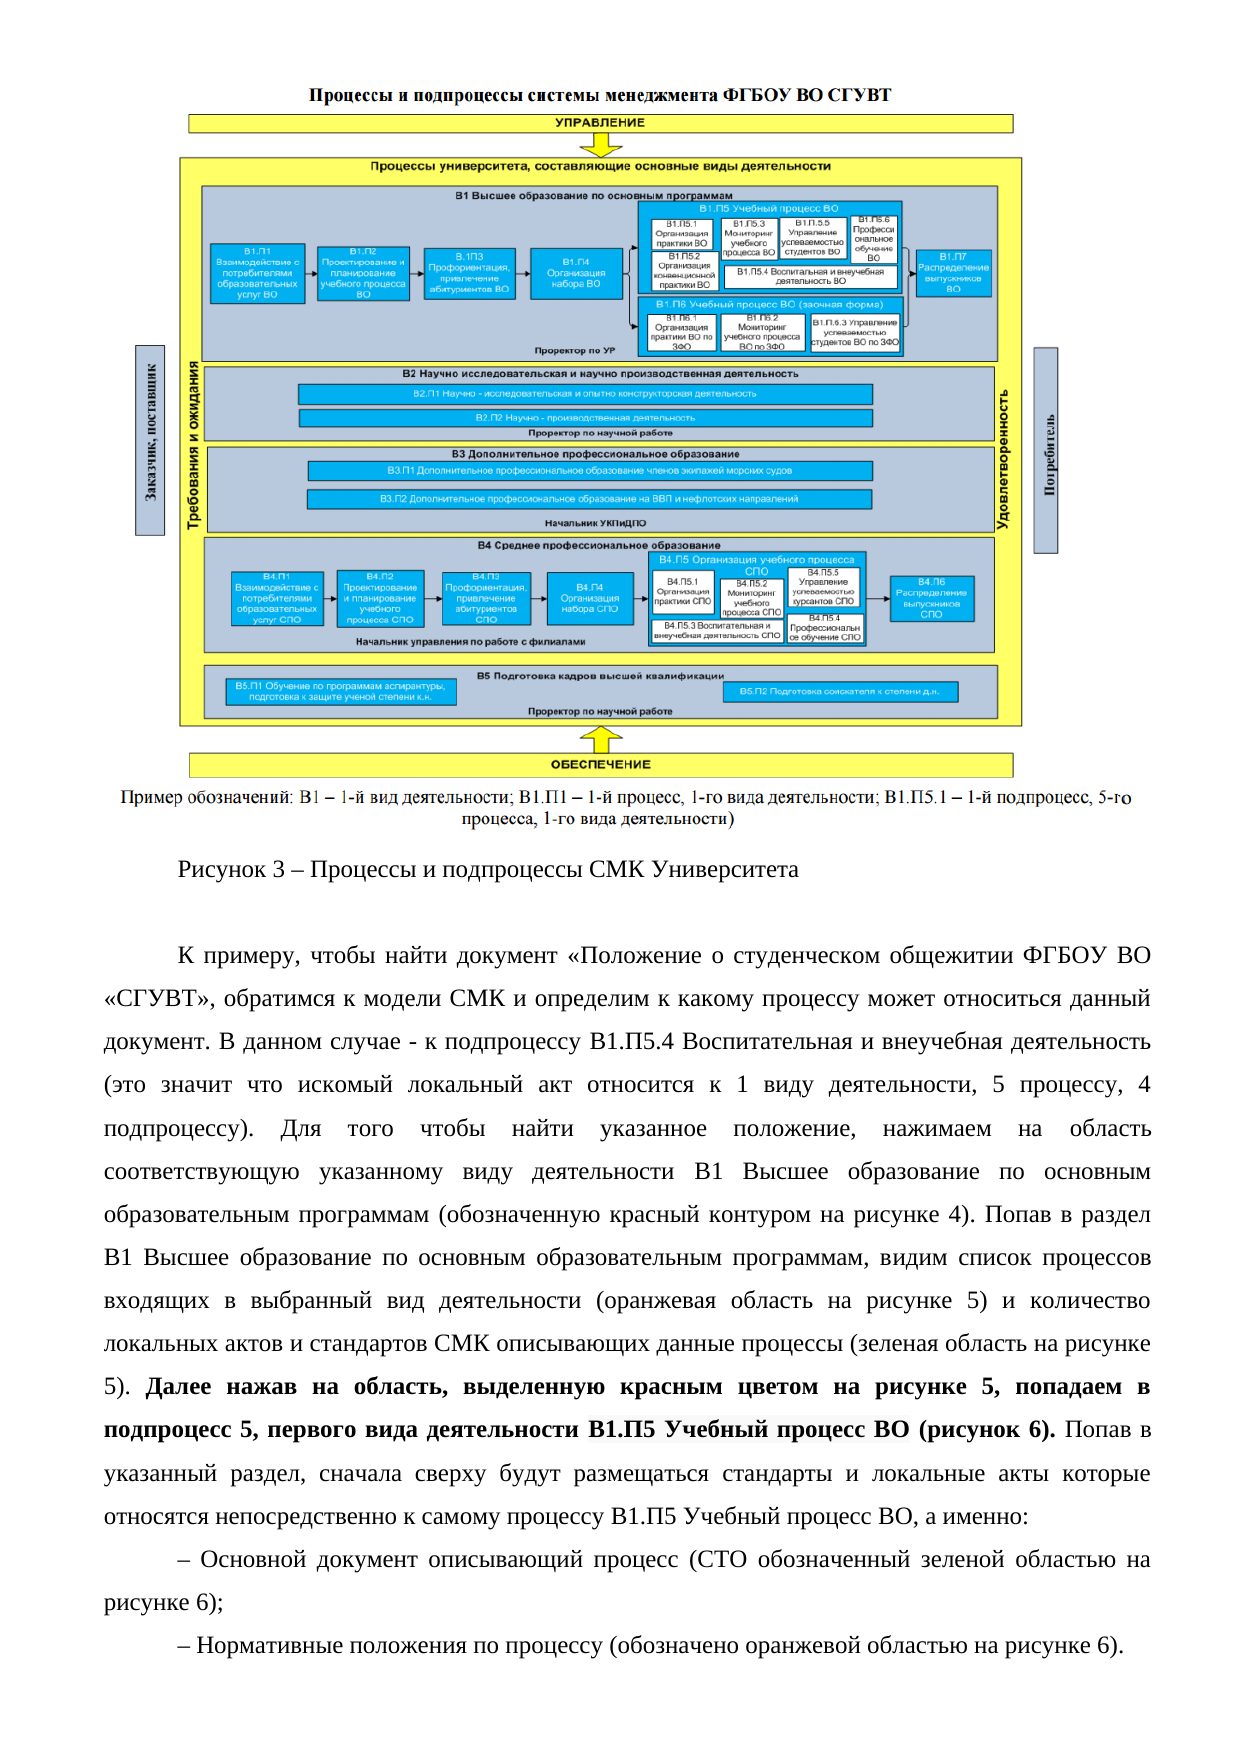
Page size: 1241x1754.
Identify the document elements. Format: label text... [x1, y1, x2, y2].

picture [107, 73, 1148, 841]
subtitle К примеру, чтобы найти документ «Положение о студенческом общежитии ФГБОУ ВО «СГУВТ», обратимся к модели СМК и определим к какому процессу может относиться данный документ. В данном случае - к подпроцессу В1.П5.4 Воспитательная и внеучебная деятельность (это значит что искомый локальный акт относится к 1 виду деятельности, 5 процессу, 4 подпроцессу). Для того чтобы найти указанное положение, нажимаем на область соответствующую указанному виду деятельности В1 Высшее образование по основным образовательным программам (обозначенную красный контуром на рисунке 4). Попав в раздел В1 Высшее образование по основным образовательным программам, видим список процессов входящих в выбранный вид деятельности (оранжевая область на рисунке 5) и количество локальных актов и стандартов СМК описывающих данные процессы (зеленая область на рисунке 5). Далее нажав на область, выделенную красным цветом на рисунке 5, попадаем в подпроцесс 5, первого вида деятельности В1.П5 Учебный процесс ВО (рисунок 6). Попав в указанный раздел, сначала сверху будут размещаться стандарты и локальные акты которые относятся непосредственно к самому процессу В1.П5 Учебный процесс ВО, а именно: [103, 940, 1152, 1529]
text Рисунок 3 – Процессы и подпроцессы СМК Университета [103, 854, 1152, 883]
subtitle – Нормативные положения по процессу (обозначено оранжевой областью на рисунке 6). [103, 1630, 1152, 1659]
subtitle – Основной документ описывающий процесс (СТО обозначенный зеленой областью на рисунке 6); [103, 1544, 1152, 1616]
